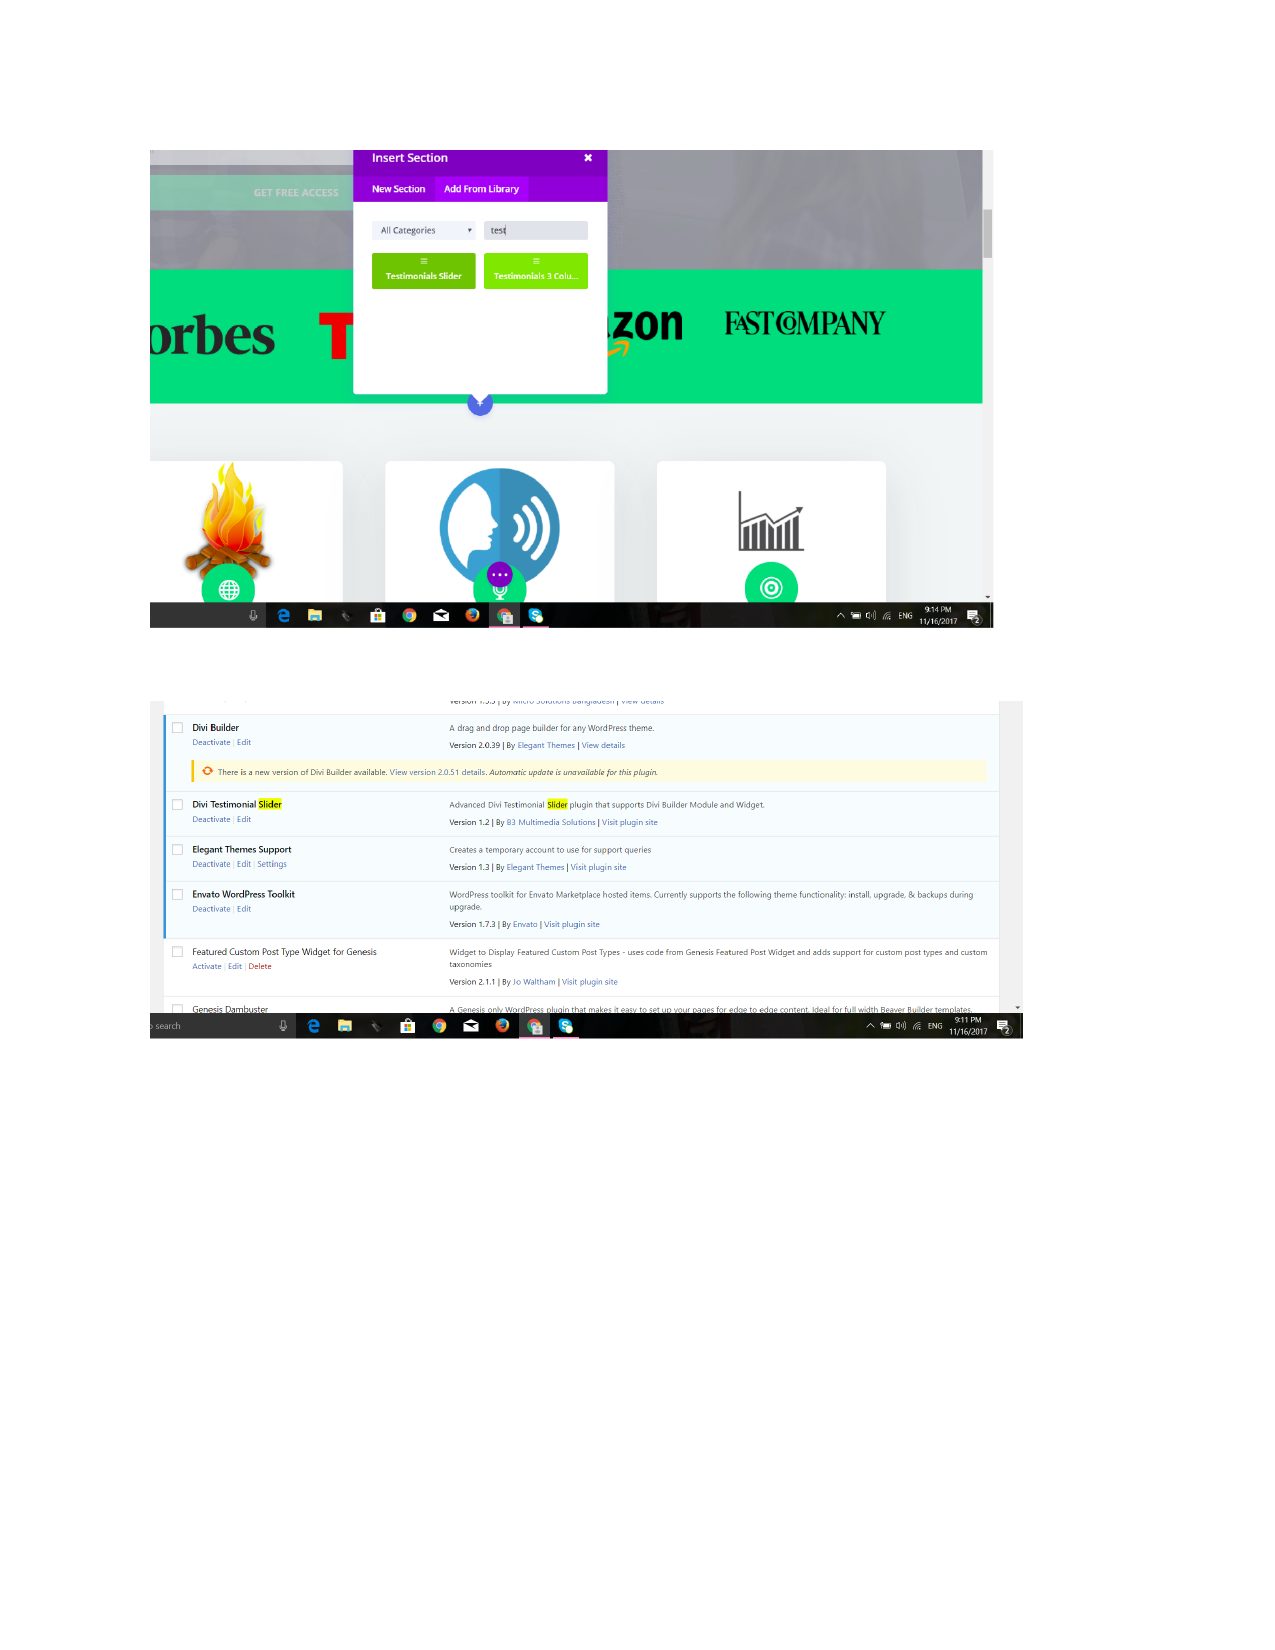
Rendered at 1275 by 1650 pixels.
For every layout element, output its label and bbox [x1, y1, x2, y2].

picture [150, 150, 1125, 699]
picture [150, 701, 1125, 1250]
